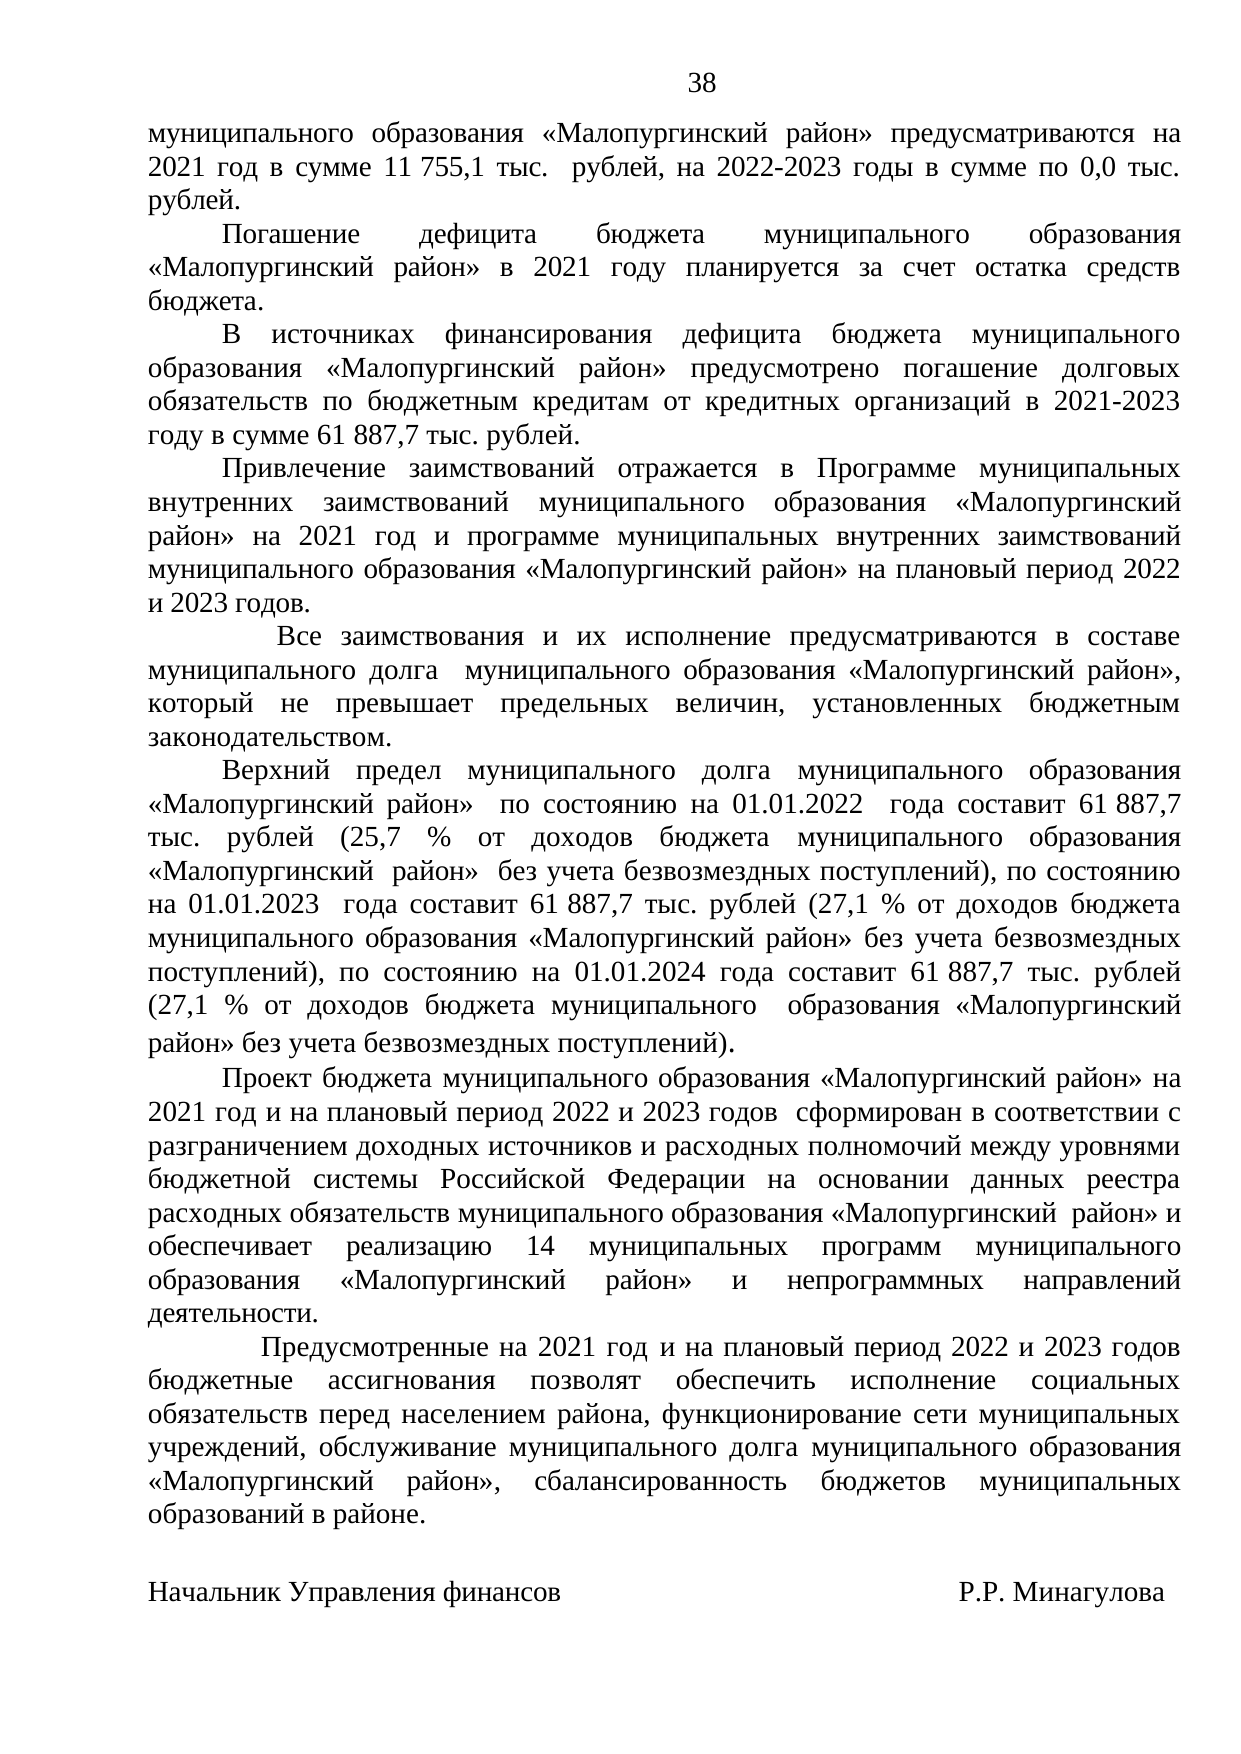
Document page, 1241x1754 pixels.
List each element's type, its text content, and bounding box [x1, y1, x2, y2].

text Все заимствования и их исполнение предусматриваются в составе муниципального долга муниципального образования «Малопургинский район», который не превышает предельных величин, установленных бюджетным законодательством. [148, 618, 1181, 752]
text Предусмотренные на 2021 год и на плановый период 2022 и 2023 годов бюджетные ассигнования позволят обеспечить исполнение социальных обязательств перед населением района, функционирование сети муниципальных учреждений, обслуживание муниципального долга муниципального образования «Малопургинский район», сбалансированность бюджетов муниципальных образований в районе. [148, 1329, 1181, 1530]
text В источниках финансирования дефицита бюджета муниципального образования «Малопургинский район» предусмотрено погашение долговых обязательств по бюджетным кредитам от кредитных организаций в 2021-2023 году в сумме 61 887,7 тыс. рублей. [148, 316, 1181, 451]
title Привлечение заимствований отражается в Программе муниципальных внутренних заимствований муниципального образования «Малопургинский район» на 2021 год и программе муниципальных внутренних заимствований муниципального образования «Малопургинский район» на плановый период 2022 и 2023 годов. [148, 451, 1181, 618]
text Верхний предел муниципального долга муниципального образования «Малопургинский район» по состоянию на 01.01.2022 года составит 61 887,7 тыс. рублей (25,7 % от доходов бюджета муниципального образования «Малопургинский район» без учета безвозмездных поступлений), по состоянию на 01.01.2023 года составит 61 887,7 тыс. рублей (27,1 % от доходов бюджета муниципального образования «Малопургинский район» без учета безвозмездных поступлений), по состоянию на 01.01.2024 года составит 61 887,7 тыс. рублей (27,1 % от доходов бюджета муниципального образования «Малопургинский район» без учета безвозмездных поступлений). [148, 752, 1181, 1061]
title Проект бюджета муниципального образования «Малопургинский район» на 2021 год и на плановый период 2022 и 2023 годов сформирован в соответствии с разграничением доходных источников и расходных полномочий между уровнями бюджетной системы Российской Федерации на основании данных реестра расходных обязательств муниципального образования «Малопургинский район» и обеспечивает реализацию 14 муниципальных программ муниципального образования «Малопургинский район» и непрограммных направлений деятельности. [148, 1061, 1181, 1329]
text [148, 115, 1181, 216]
text Погашение дефицита бюджета муниципального образования «Малопургинский район» в 2021 году планируется за счет остатка средств бюджета. [148, 216, 1181, 316]
text Начальник Управления финансов Р.Р. Минагулова [148, 1574, 1181, 1607]
